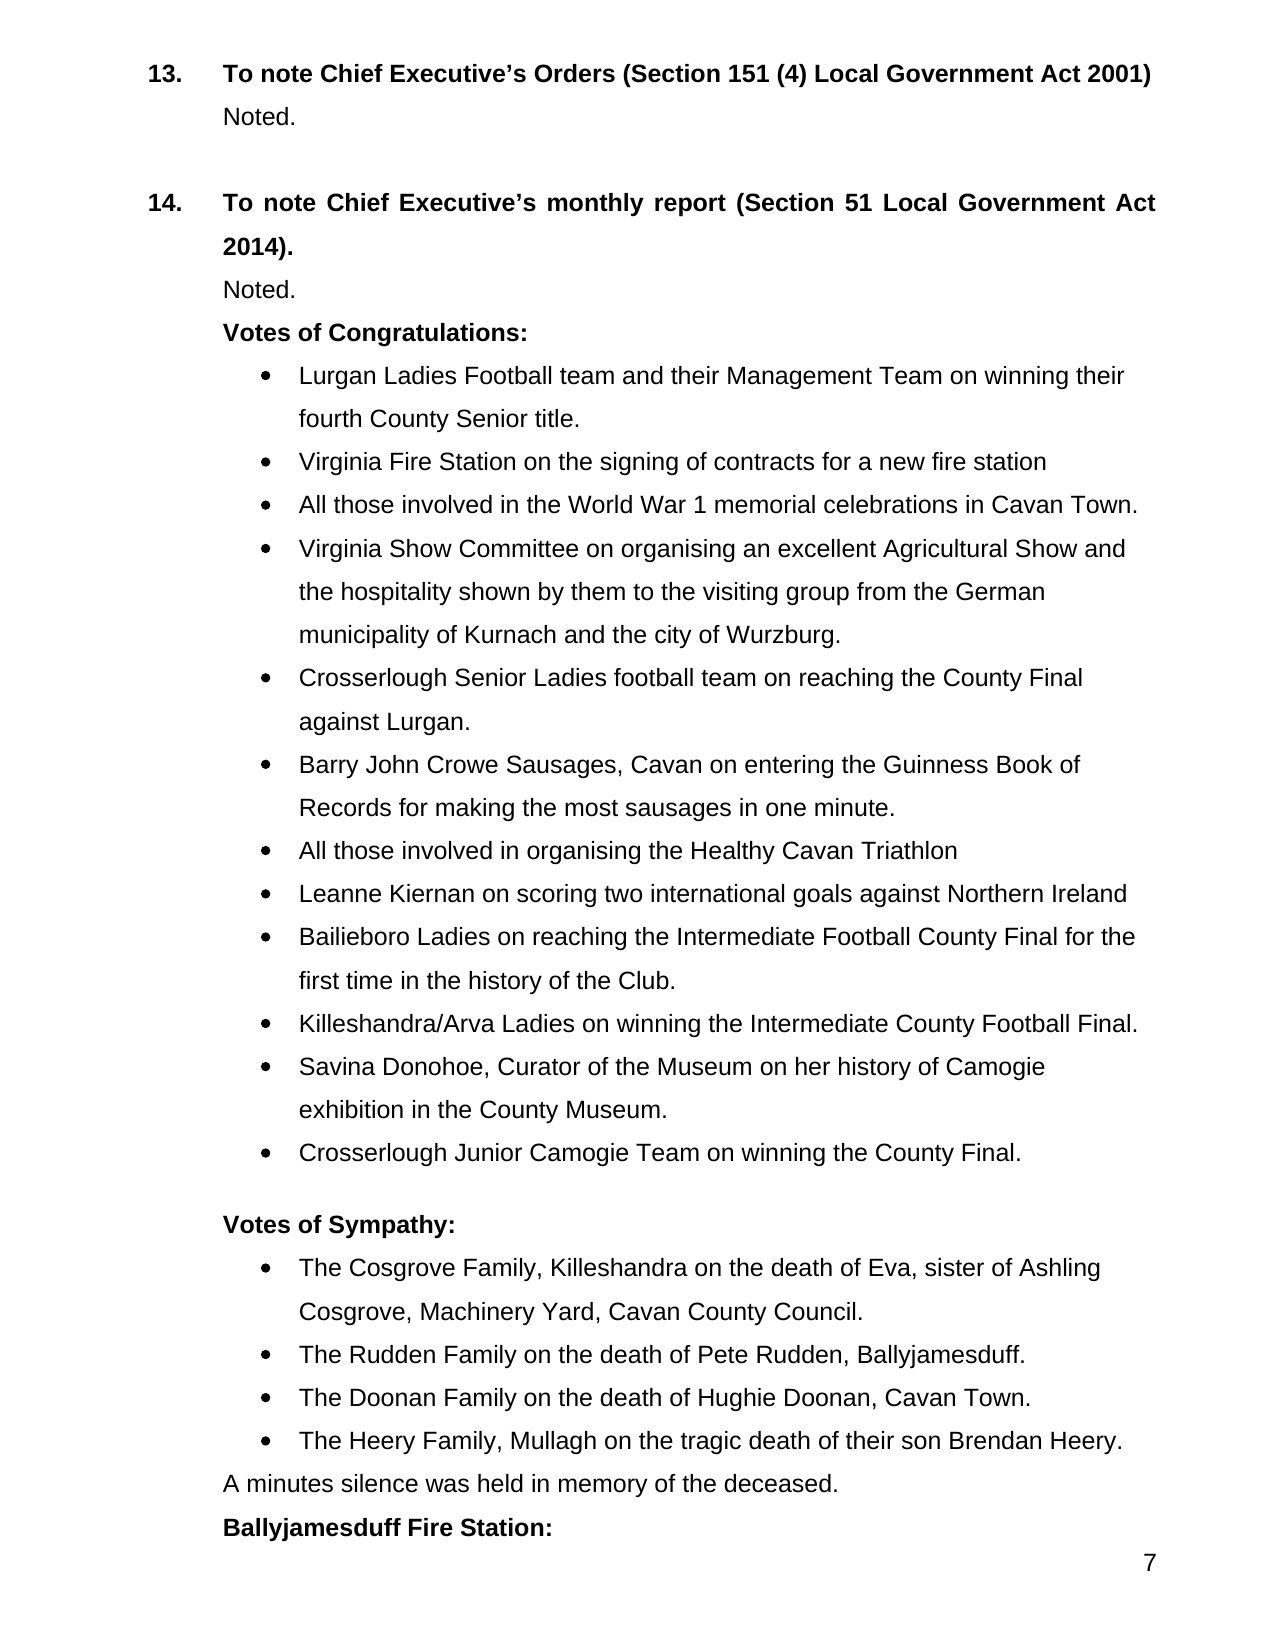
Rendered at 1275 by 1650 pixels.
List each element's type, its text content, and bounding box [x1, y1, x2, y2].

text 13. To note Chief Executive’s Orders (Section 151 (4) Local Government Act 2001) [148, 59, 1157, 88]
list Virginia Fire Station on the signing of contracts for a new fire station [261, 447, 1157, 476]
list The Doonan Family on the death of Hughie Doonan, Cavan Town. [261, 1383, 1157, 1412]
text Noted. [148, 275, 1157, 303]
list The Heery Family, Mullagh on the tragic death of their son Brendan Heery. [261, 1426, 1157, 1455]
list Lurgan Ladies Football team and their Management Team on winning their fourth County Senior title. [261, 361, 1157, 433]
list The Cosgrove Family, Killeshandra on the death of Eva, sister of Ashling Cosgrove, Machinery Yard, Cavan County Council. [261, 1253, 1157, 1325]
text Votes of Congratulations: [148, 318, 1157, 347]
list Virginia Show Committee on organising an excellent Agricultural Show and the hospitality shown by them to the visiting group from the German municipality of Kurnach and the city of Wurzburg. [261, 534, 1157, 649]
list Savina Donohoe, Curator of the Museum on her history of Camogie exhibition in the County Museum. [261, 1052, 1157, 1124]
list All those involved in organising the Healthy Cavan Triathlon [261, 836, 1157, 865]
text Ballyjamesduff Fire Station: [148, 1513, 1157, 1541]
list Crosserlough Junior Camogie Team on winning the County Final. [261, 1138, 1157, 1167]
list Crosserlough Senior Ladies football team on reaching the County Final against Lurgan. [261, 663, 1157, 735]
list Leanne Kiernan on scoring two international goals against Northern Ireland [261, 879, 1157, 908]
list Bailieboro Ladies on reaching the Intermediate Football County Final for the first time in the history of the Club. [261, 922, 1157, 994]
text Noted. [148, 102, 1157, 131]
text A minutes silence was held in memory of the deceased. [148, 1469, 1157, 1498]
list All those involved in the World War 1 memorial celebrations in Cavan Town. [261, 491, 1157, 519]
text 14. To note Chief Executive’s monthly report (Section 51 Local Government Act 2014). [148, 188, 1157, 260]
list The Rudden Family on the death of Pete Rudden, Ballyjamesduff. [261, 1340, 1157, 1369]
text Votes of Sympathy: [148, 1210, 1157, 1239]
list Killeshandra/Arva Ladies on winning the Intermediate County Football Final. [261, 1009, 1157, 1038]
list Barry John Crowe Sausages, Cavan on entering the Guinness Book of Records for making the most sausages in one minute. [261, 749, 1157, 822]
